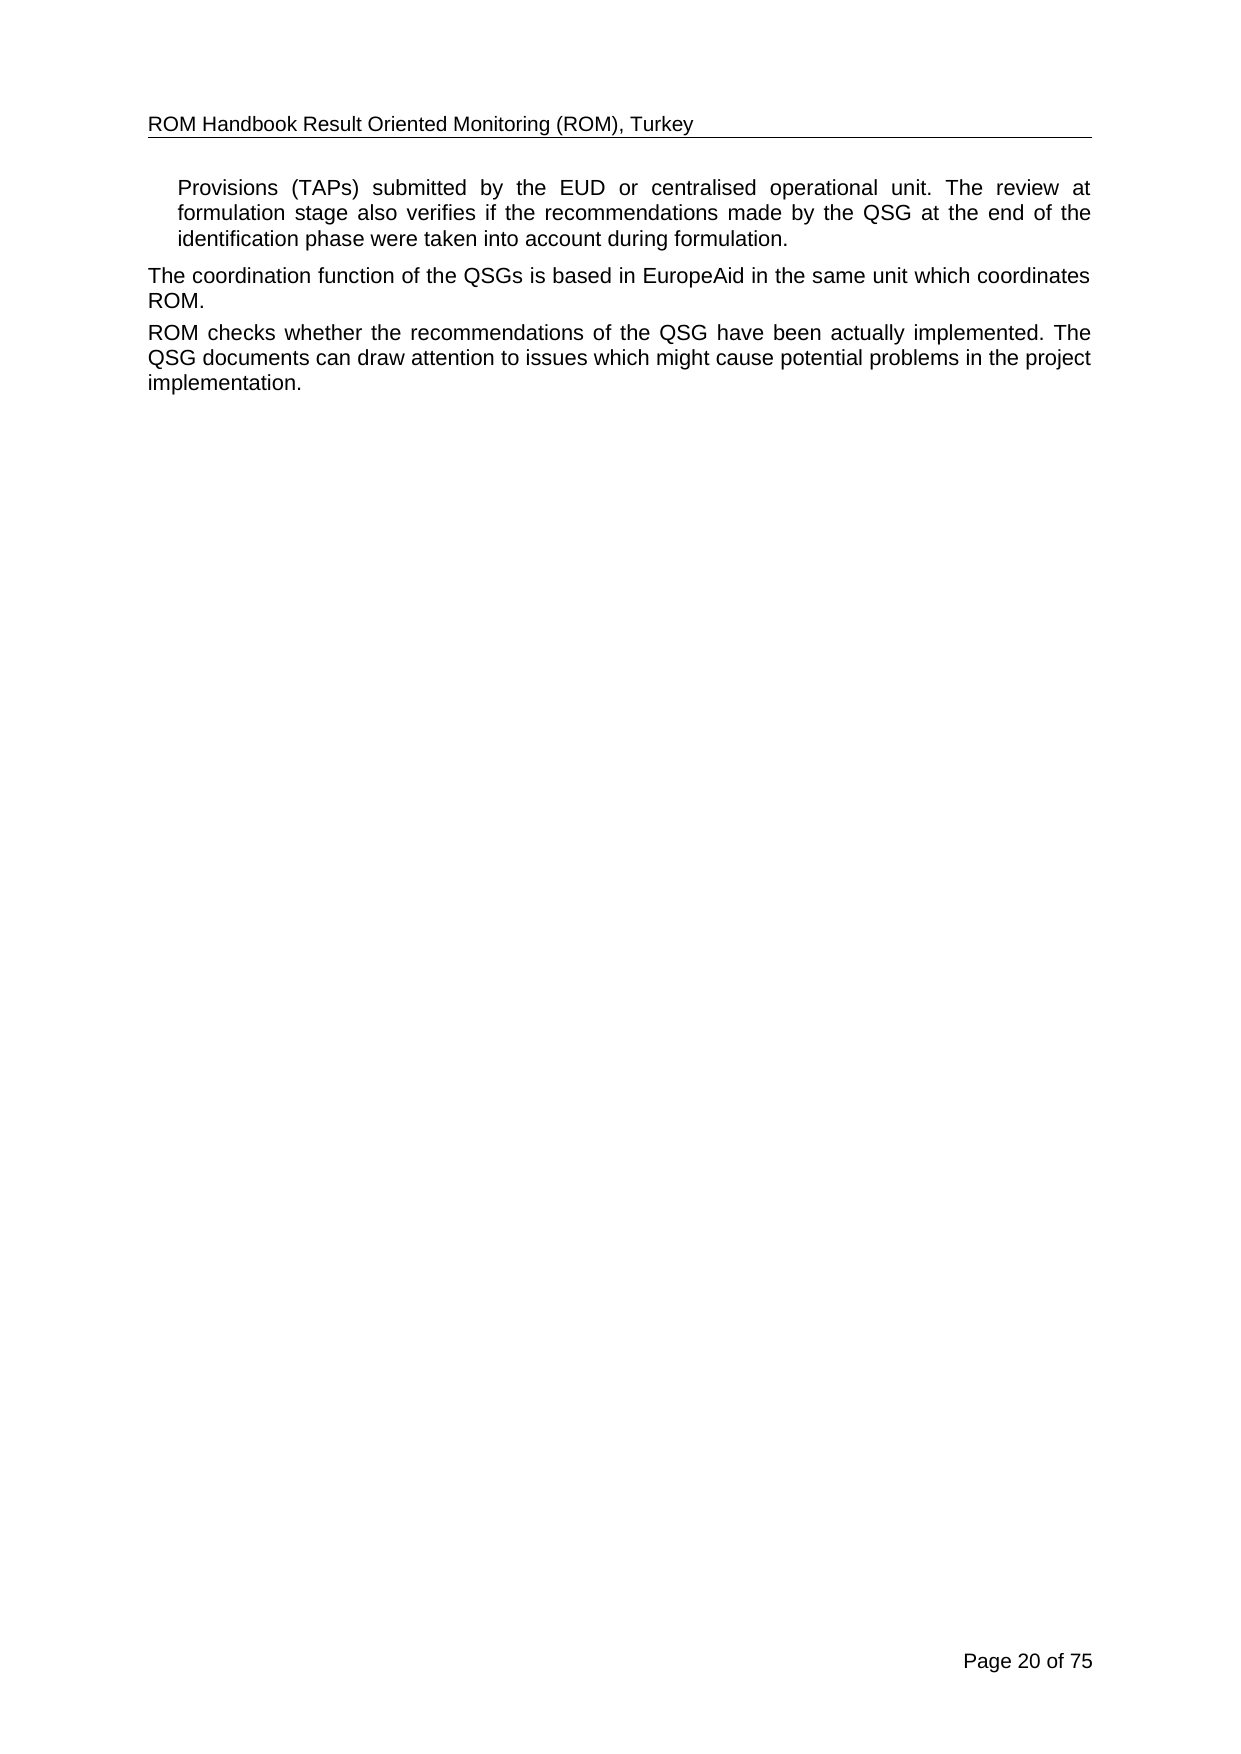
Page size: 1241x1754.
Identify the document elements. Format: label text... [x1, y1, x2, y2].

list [148, 175, 1092, 251]
text The coordination function of the QSGs is based in EuropeAid in the same unit which coordinates ROM. [148, 263, 1092, 314]
text ROM checks whether the recommendations of the QSG have been actually implemented. The QSG documents can draw attention to issues which might cause potential problems in the project implementation. [148, 320, 1092, 396]
